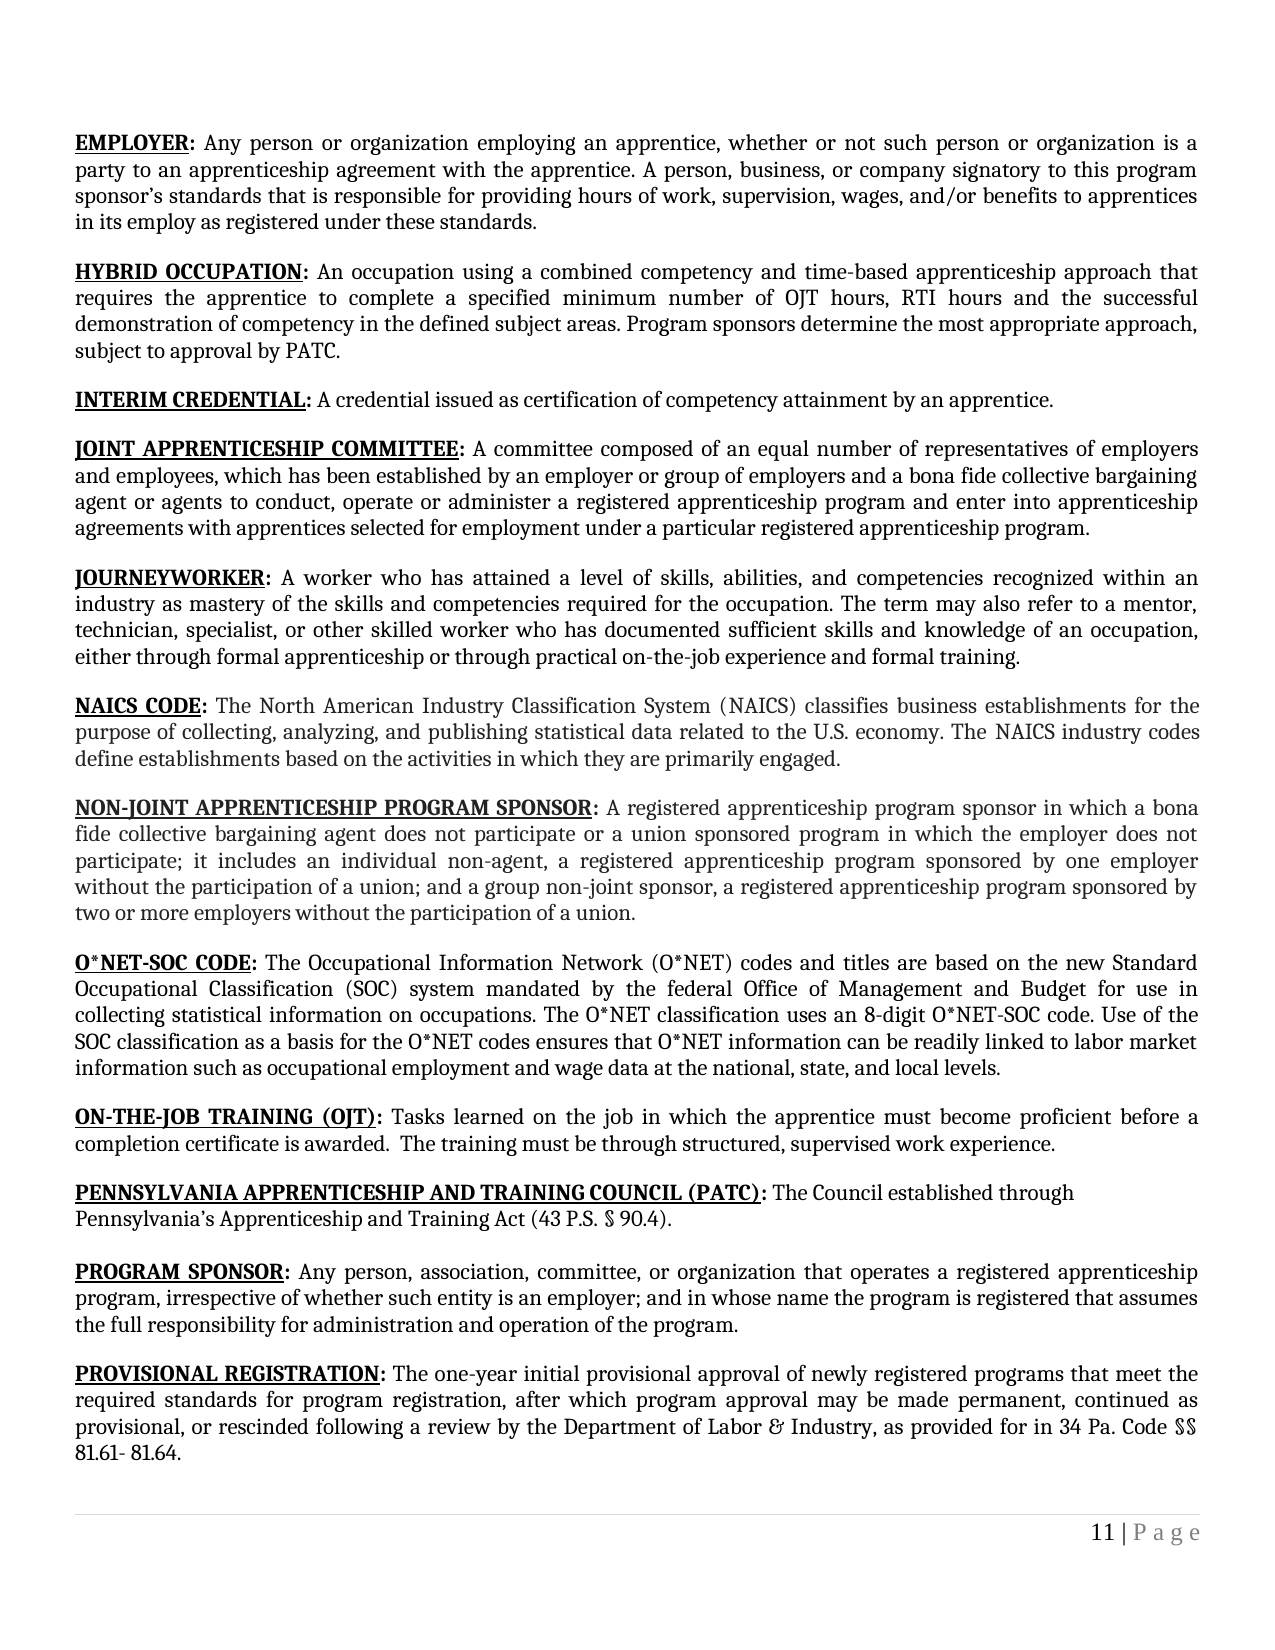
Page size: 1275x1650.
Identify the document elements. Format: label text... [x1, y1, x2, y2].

text PENNSYLVANIA APPRENTICESHIP AND TRAINING COUNCIL (PATC): The Council established through Pennsylvania’s Apprenticeship and Training Act (43 P.S. § 90.4). [75, 1180, 1200, 1232]
text NON-JOINT APPRENTICESHIP PROGRAM SPONSOR: A registered apprenticeship program sponsor in which a bona fide collective bargaining agent does not participate or a union sponsored program in which the employer does not participate; it includes an individual non-agent, a registered apprenticeship program sponsored by one employer without the participation of a union; and a group non-joint sponsor, a registered apprenticeship program sponsored by two or more employers without the participation of a union. [75, 795, 1200, 926]
text INTERIM CREDENTIAL: A credential issued as certification of competency attainment by an apprentice. [75, 387, 1200, 413]
text O*NET-SOC CODE: The Occupational Information Network (O*NET) codes and titles are based on the new Standard Occupational Classification (SOC) system mandated by the federal Office of Management and Budget for use in collecting statistical information on occupations. The O*NET classification uses an 8-digit O*NET-SOC code. Use of the SOC classification as a basis for the O*NET codes ensures that O*NET information can be readily linked to labor market information such as occupational employment and wage data at the national, state, and local levels. [75, 949, 1200, 1081]
text EMPLOYER: Any person or organization employing an apprentice, whether or not such person or organization is a party to an apprenticeship agreement with the apprentice. A person, business, or company signatory to this program sponsor’s standards that is responsible for providing hours of work, supervision, wages, and/or benefits to apprentices in its employ as registered under these standards. [75, 130, 1200, 236]
text JOINT APPRENTICESHIP COMMITTEE: A committee composed of an equal number of representatives of employers and employees, which has been established by an employer or group of employers and a bona fide collective bargaining agent or agents to conduct, operate or administer a registered apprenticeship program and enter into apprenticeship agreements with apprentices selected for employment under a particular registered apprenticeship program. [75, 436, 1200, 541]
text JOURNEYWORKER: A worker who has attained a level of skills, abilities, and competencies recognized within an industry as mastery of the skills and competencies required for the occupation. The term may also refer to a mentor, technician, specialist, or other skilled worker who has documented sufficient skills and knowledge of an occupation, either through formal apprenticeship or through practical on-the-job experience and formal training. [75, 564, 1200, 670]
text PROVISIONAL REGISTRATION: The one-year initial provisional approval of newly registered programs that meet the required standards for program registration, after which program approval may be made permanent, continued as provisional, or rescinded following a review by the Department of Labor & Industry, as provided for in 34 Pa. Code §§ 81.61- 81.64. [75, 1361, 1200, 1466]
text NAICS CODE: The North American Industry Classification System (NAICS) classifies business establishments for the purpose of collecting, analyzing, and publishing statistical data related to the U.S. economy. The NAICS industry codes define establishments based on the activities in which they are primarily engaged. [75, 693, 1200, 772]
text Hybrid OCCUPATION: An occupation using a combined competency and time-based apprenticeship approach that requires the apprentice to complete a specified minimum number of OJT hours, RTI hours and the successful demonstration of competency in the defined subject areas. Program sponsors determine the most appropriate approach, subject to approval by PATC. [75, 258, 1200, 364]
text ON-THE-JOB TRAINING (OJT): Tasks learned on the job in which the apprentice must become proficient before a completion certificate is awarded. The training must be through structured, supervised work experience. [75, 1104, 1200, 1157]
text PROGRAM SPONSOR: Any person, association, committee, or organization that operates a registered apprenticeship program, irrespective of whether such entity is an employer; and in whose name the program is registered that assumes the full responsibility for administration and operation of the program. [75, 1259, 1200, 1338]
